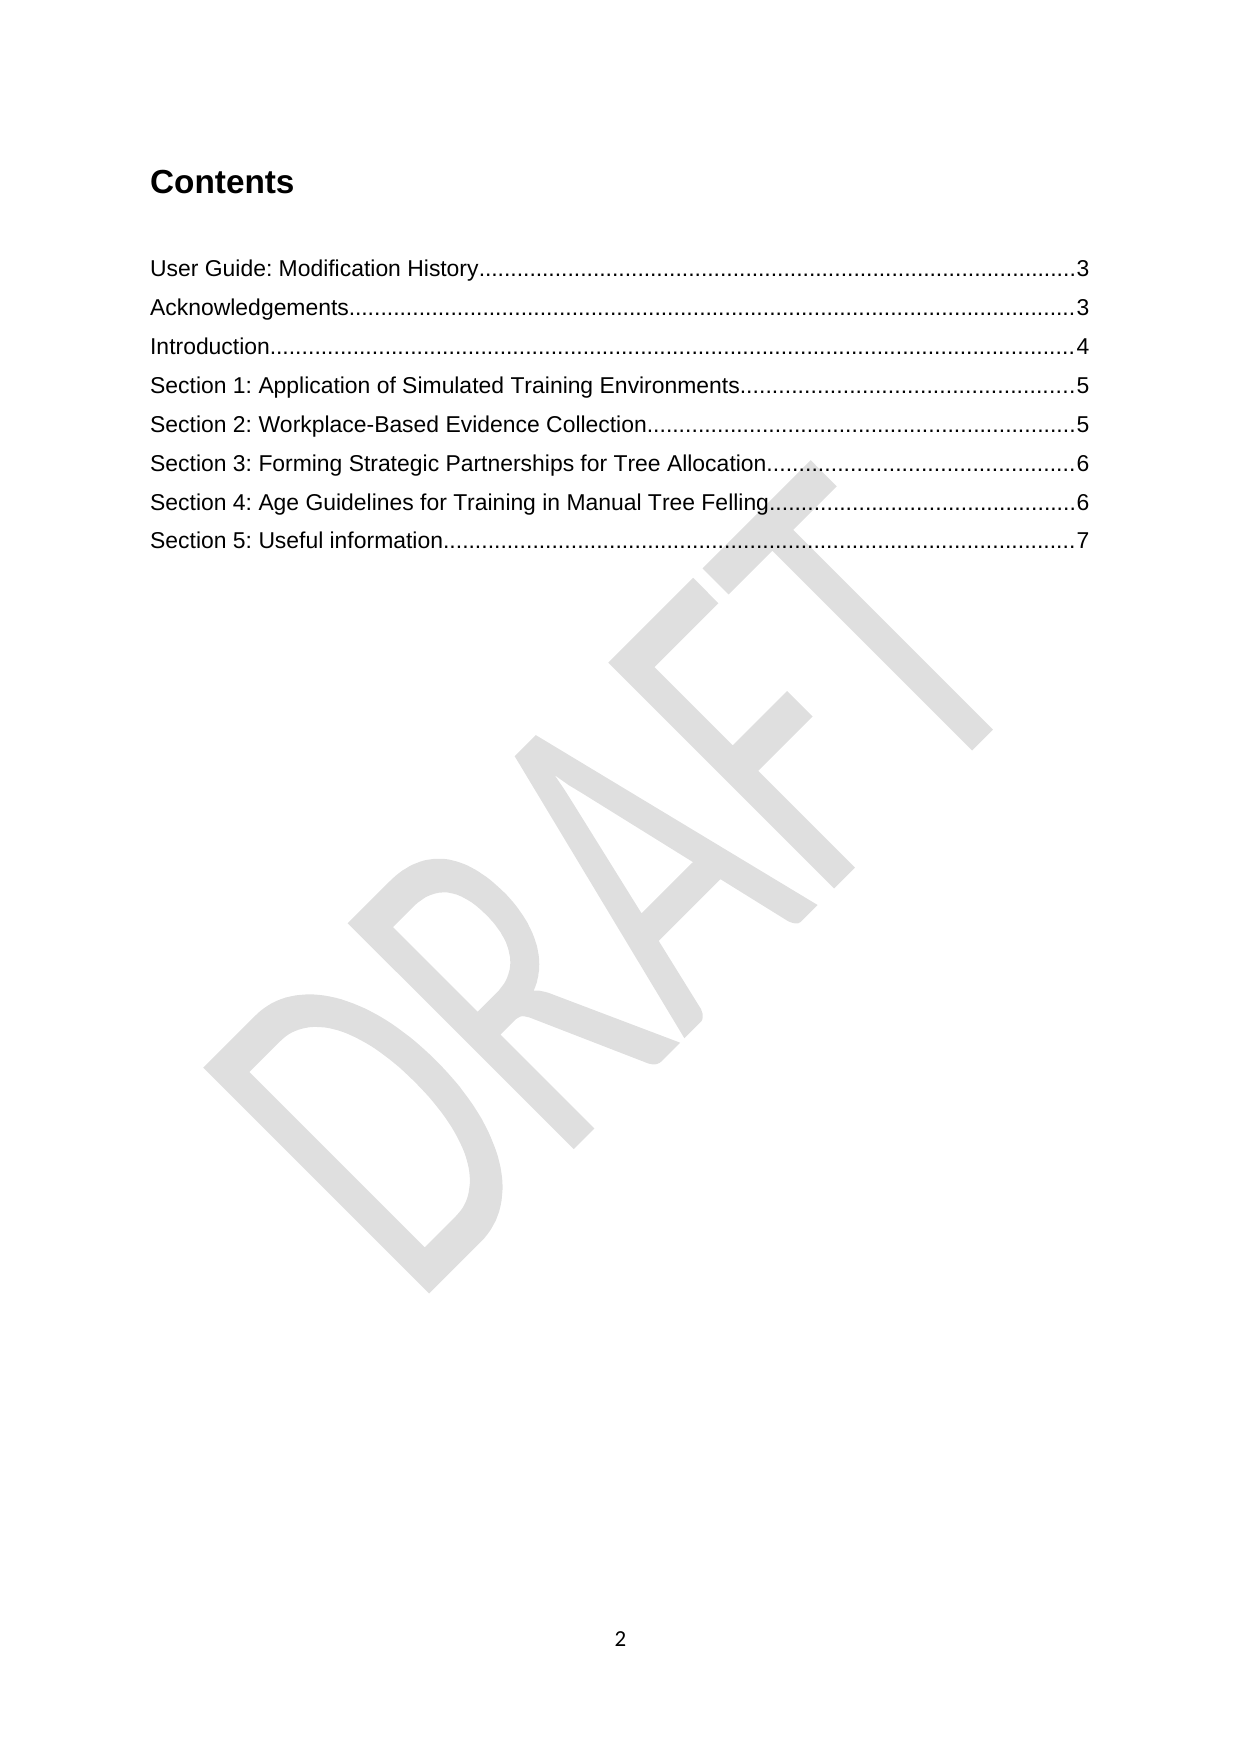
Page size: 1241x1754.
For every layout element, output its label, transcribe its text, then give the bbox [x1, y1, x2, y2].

subtitle Contents [150, 162, 1090, 201]
